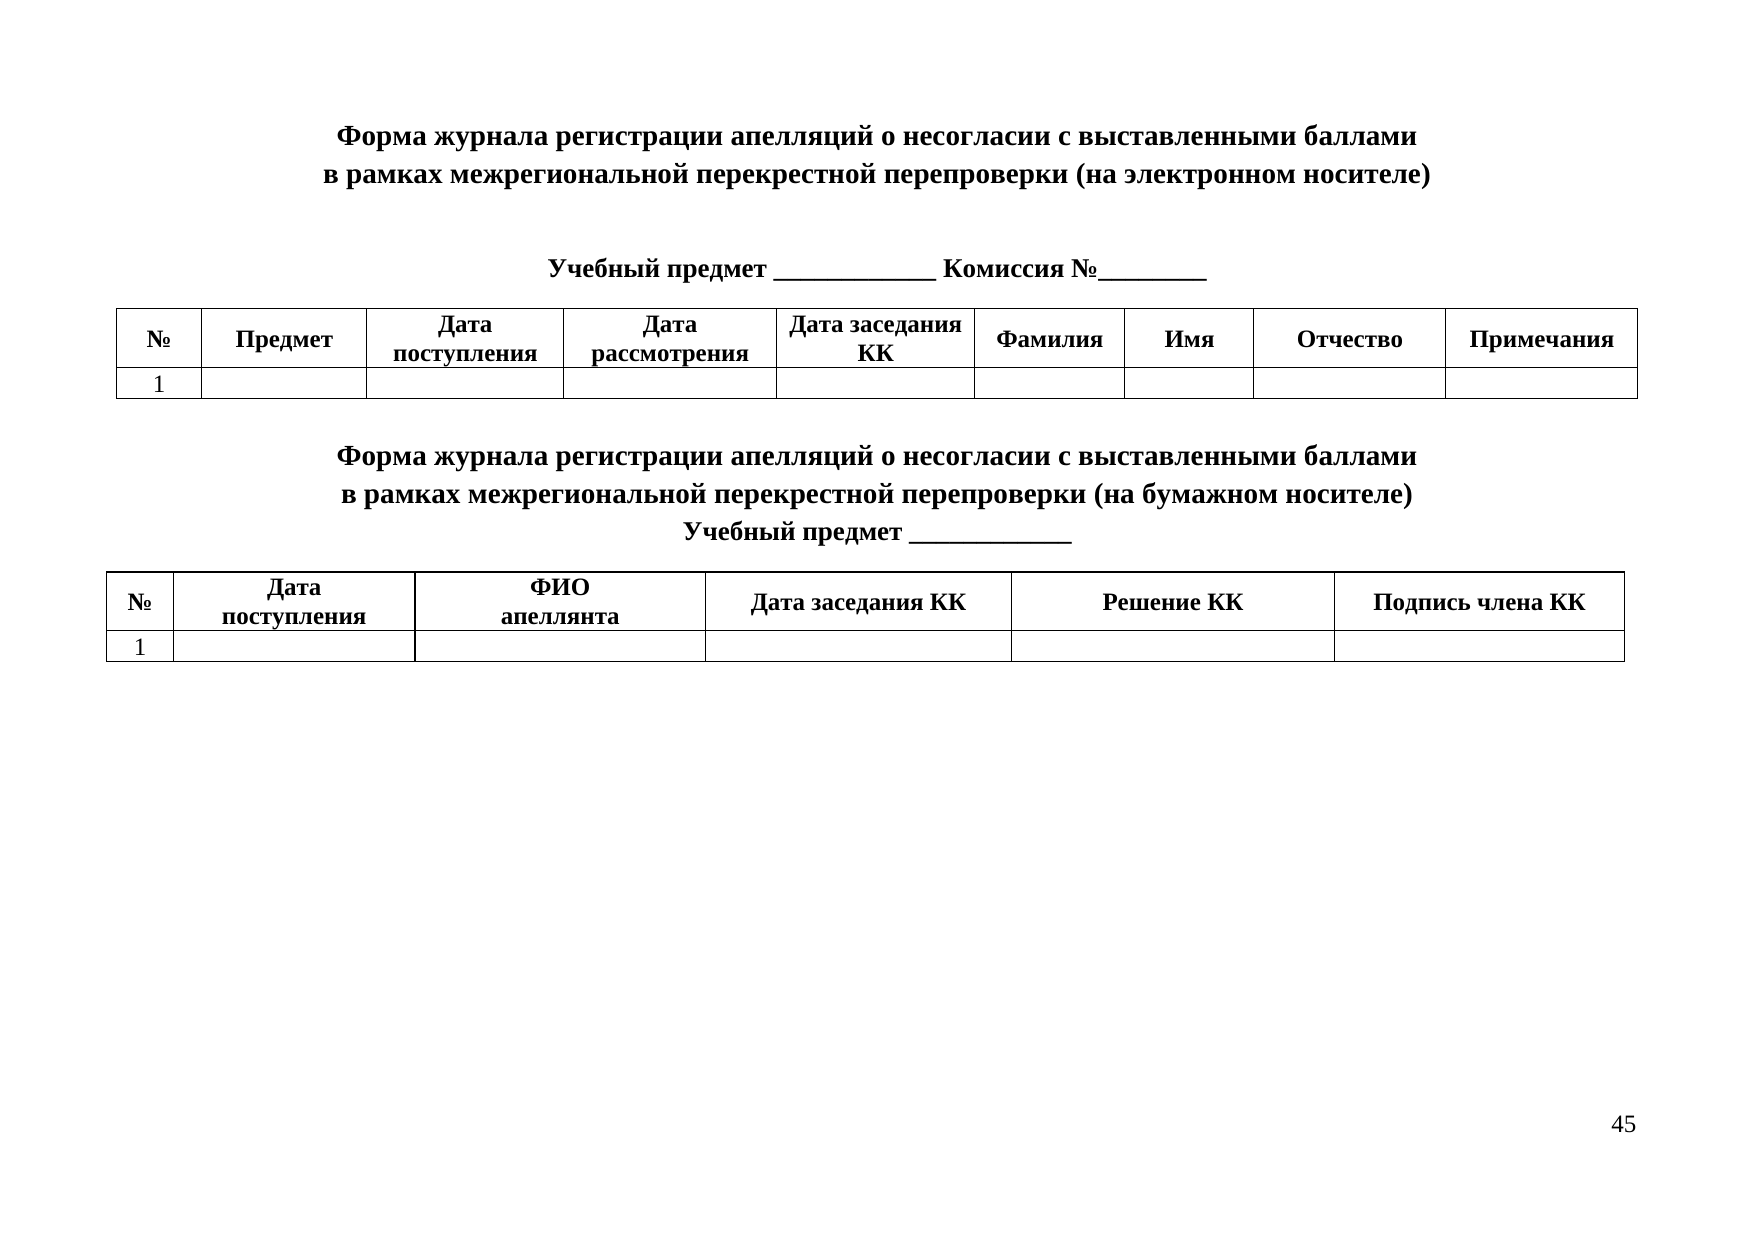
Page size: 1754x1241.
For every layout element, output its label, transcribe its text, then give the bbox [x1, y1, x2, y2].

table_header Дата поступления [174, 573, 414, 630]
text Форма журнала регистрации апелляций о несогласии с выставленными баллами [118, 438, 1636, 471]
text Форма журнала регистрации апелляций о несогласии с выставленными баллами [118, 118, 1636, 152]
table_cell [777, 368, 974, 398]
table_header Дата рассмотрения [564, 309, 776, 367]
table_header Предмет [202, 309, 366, 367]
table_cell [706, 631, 1011, 661]
table_header № [117, 309, 201, 367]
text Учебный предмет ____________ Комиссия №________ [118, 252, 1636, 283]
table_header Дата поступления [367, 309, 563, 367]
table_cell [1012, 631, 1334, 661]
table_cell [1335, 631, 1624, 661]
table_cell [416, 631, 705, 661]
text в рамках межрегиональной перекрестной перепроверки (на электронном носителе) [118, 157, 1636, 190]
table_cell [202, 368, 366, 398]
table_cell [1254, 368, 1445, 398]
table_cell [174, 631, 414, 661]
table_cell [564, 368, 776, 398]
table_header Решение КК [1012, 573, 1334, 630]
table_cell 1 [107, 631, 173, 661]
table_header Примечания [1446, 309, 1637, 367]
table_header ФИО апеллянта [416, 573, 705, 630]
table_header Имя [1125, 309, 1253, 367]
table_header № [107, 573, 173, 630]
table_cell [1125, 368, 1253, 398]
table_header Подпись члена КК [1335, 573, 1624, 630]
table_header Фамилия [975, 309, 1124, 367]
table_cell [975, 368, 1124, 398]
table_header Дата заседания КК [777, 309, 974, 367]
table_header Дата заседания КК [706, 573, 1011, 630]
table_cell [367, 368, 563, 398]
table_cell [1446, 368, 1637, 398]
table_header Отчество [1254, 309, 1445, 367]
text Учебный предмет ____________ [118, 515, 1636, 546]
text в рамках межрегиональной перекрестной перепроверки (на бумажном носителе) [118, 476, 1636, 510]
table_cell 1 [117, 368, 201, 398]
